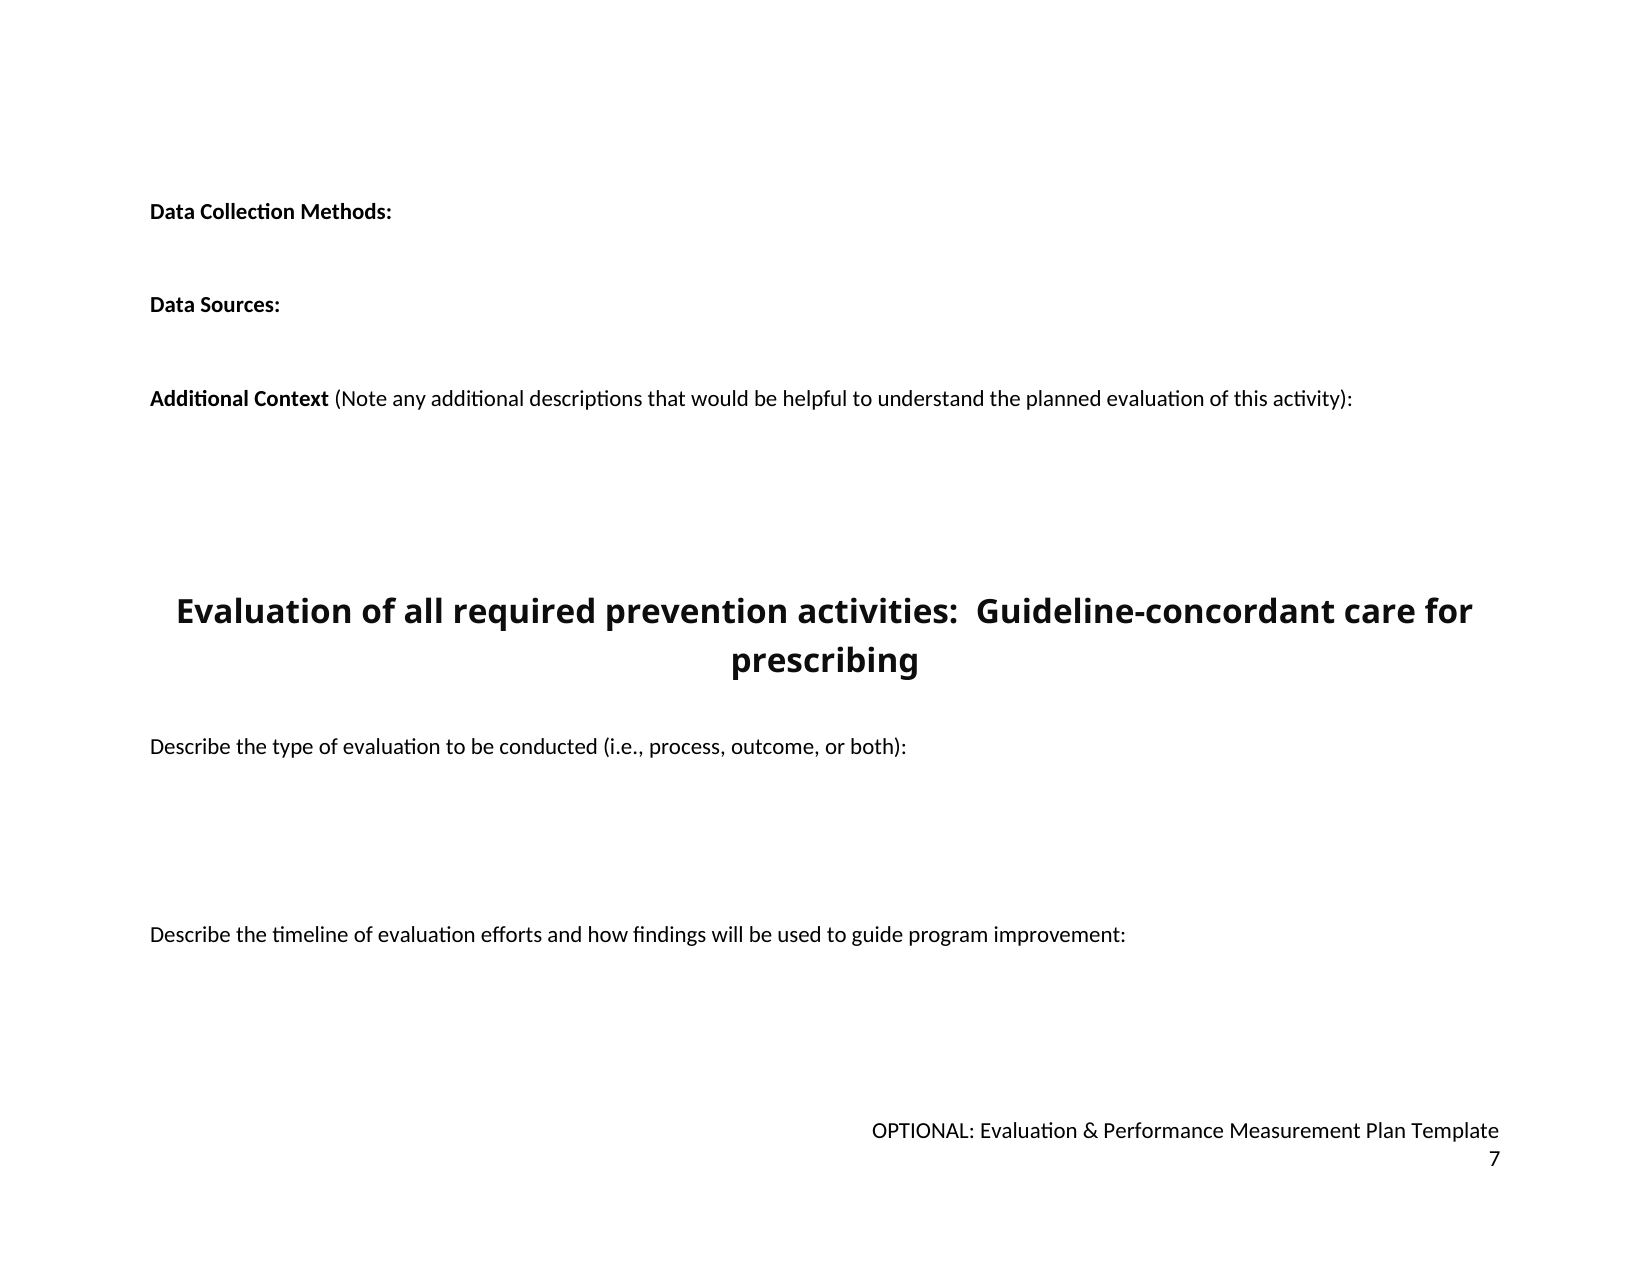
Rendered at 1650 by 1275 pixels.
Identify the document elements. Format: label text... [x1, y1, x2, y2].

text Data Collection Methods: [150, 197, 1500, 225]
text Additional Context (Note any additional descriptions that would be helpful to understand the planned evaluation of this activity): [150, 384, 1500, 412]
text Describe the timeline of evaluation efforts and how findings will be used to guide program improvement: [150, 920, 1500, 948]
subtitle Evaluation of all required prevention activities: Guideline-concordant care for prescribing [150, 587, 1500, 682]
text Describe the type of evaluation to be conducted (i.e., process, outcome, or both): [150, 732, 1500, 760]
text Data Sources: [150, 291, 1500, 319]
